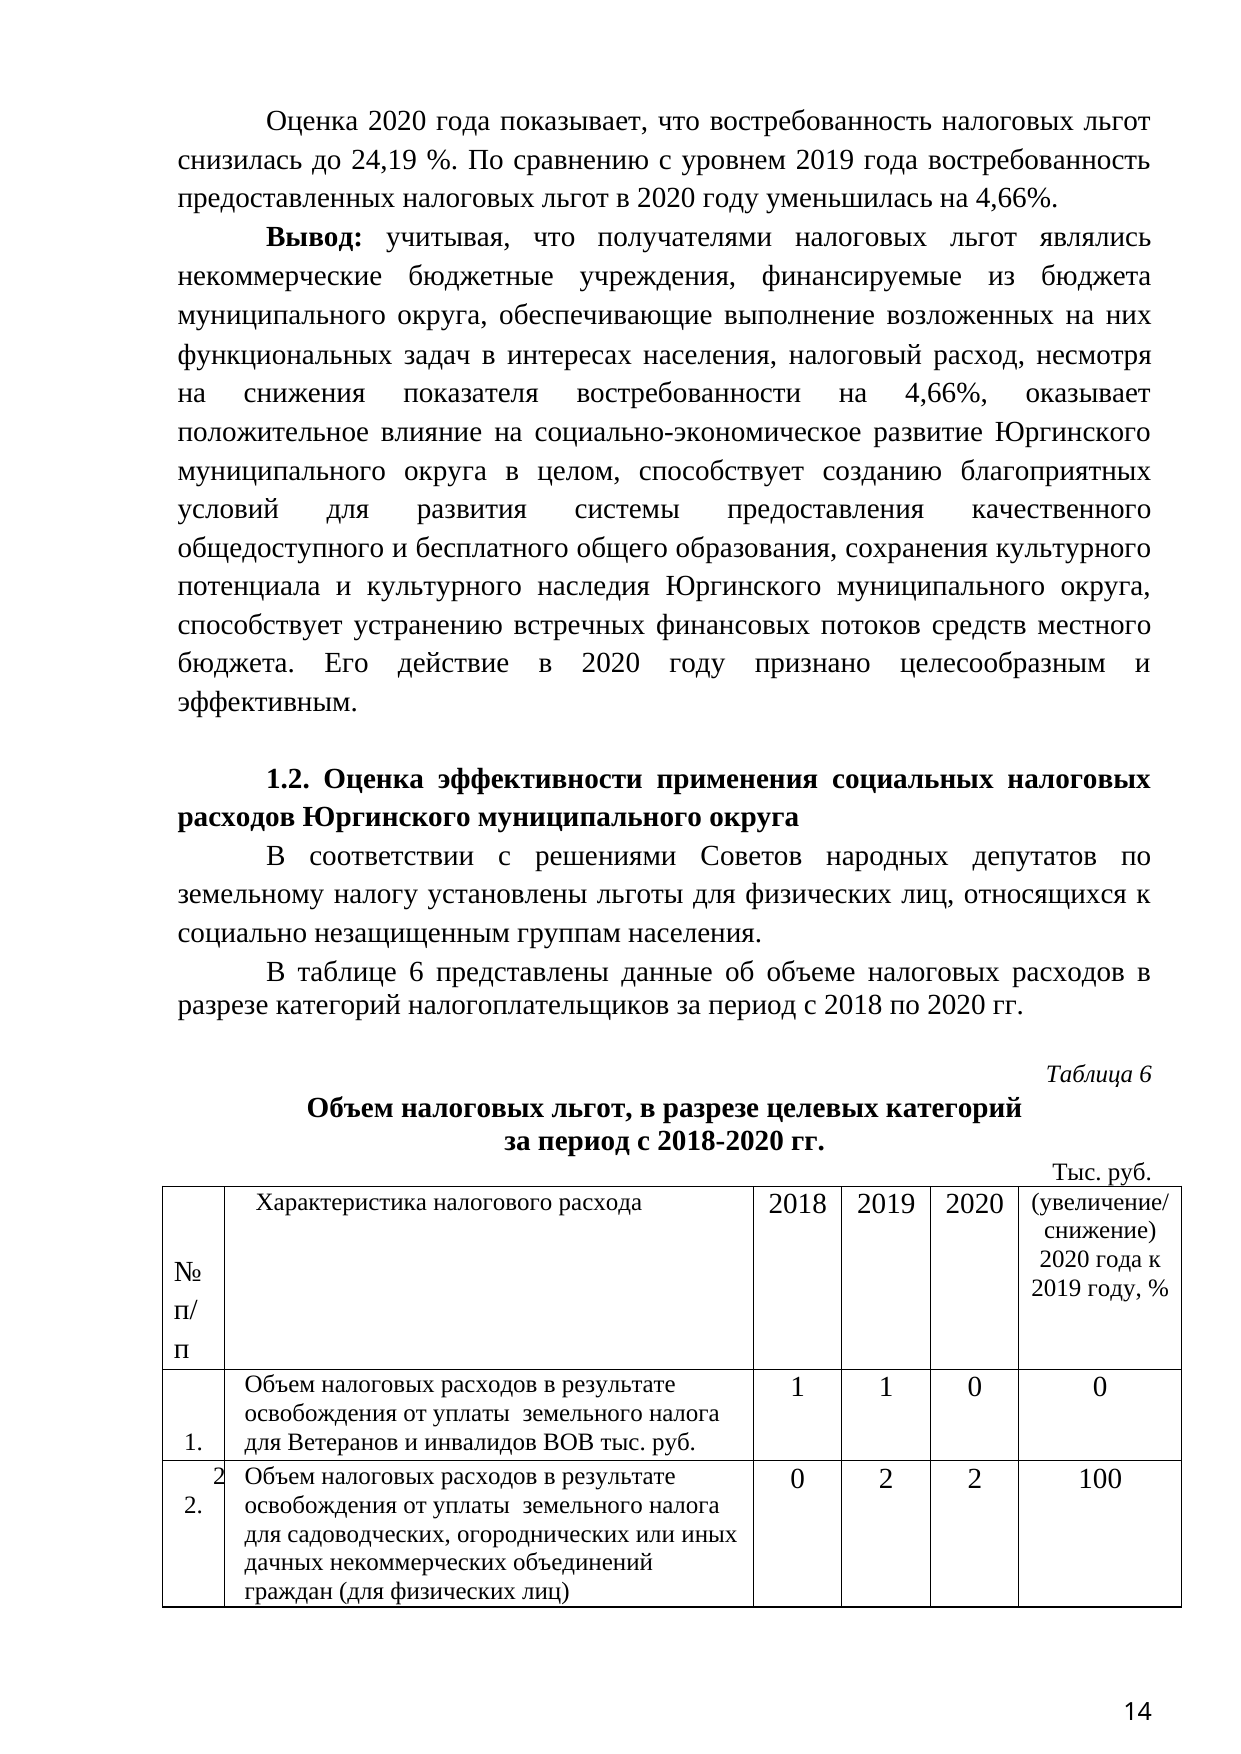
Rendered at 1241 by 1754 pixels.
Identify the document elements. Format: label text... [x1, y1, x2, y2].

text за период с 2018-2020 гг. [177, 1123, 1152, 1157]
table_cell 22. [163, 1461, 224, 1606]
text Объем налоговых льгот, в разрезе целевых категорий [177, 1090, 1152, 1123]
table_header 2019 [842, 1187, 930, 1368]
table_header Характеристика налогового расхода [225, 1187, 753, 1368]
table_cell 2 [931, 1461, 1018, 1606]
text Таблица 6 [177, 1055, 1152, 1090]
table_header 2018 [754, 1187, 841, 1368]
table_cell 100 [1019, 1461, 1181, 1606]
table_cell 1 [754, 1370, 841, 1460]
table_cell 0 [1019, 1370, 1181, 1460]
text Оценка 2020 года показывает, что востребованность налоговых льгот снизилась до 24,19 %. По сравнению с уровнем 2019 года востребованность предоставленных налоговых льгот в 2020 году уменьшилась на 4,66%. [177, 103, 1152, 214]
table_cell 1. [163, 1370, 224, 1460]
table_cell 0 [754, 1461, 841, 1606]
text В таблице 6 представлены данные об объеме налоговых расходов в разрезе категорий налогоплательщиков за период с 2018 по 2020 гг. [177, 954, 1152, 1021]
text Тыс. руб. [177, 1157, 1152, 1186]
table_cell 1 [842, 1370, 930, 1460]
table_cell Объем налоговых расходов в результате освобождения от уплаты земельного налога для садоводческих, огороднических или иных дачных некоммерческих объединений граждан (для физических лиц) [225, 1461, 753, 1606]
table_cell 0 [931, 1370, 1018, 1460]
text 1.2. Оценка эффективности применения социальных налоговых расходов Юргинского муниципального округа [177, 761, 1152, 833]
table_header 2020 [931, 1187, 1018, 1368]
text В соответствии с решениями Советов народных депутатов по земельному налогу установлены льготы для физических лиц, относящихся к социально незащищенным группам населения. [177, 838, 1152, 949]
text Вывод: учитывая, что получателями налоговых льгот являлись некоммерческие бюджетные учреждения, финансируемые из бюджета муниципального округа, обеспечивающие выполнение возложенных на них функциональных задач в интересах населения, налоговый расход, несмотря на снижения показателя востребованности на 4,66%, оказывает положительное влияние на социально-экономическое развитие Юргинского муниципального округа в целом, способствует созданию благоприятных условий для развития системы предоставления качественного общедоступного и бесплатного общего образования, сохранения культурного потенциала и культурного наследия Юргинского муниципального округа, способствует устранению встречных финансовых потоков средств местного бюджета. Его действие в 2020 году признано целесообразным и эффективным. [177, 219, 1152, 717]
table_cell Объем налоговых расходов в результате освобождения от уплаты земельного налога для Ветеранов и инвалидов ВОВ тыс. руб. [225, 1370, 753, 1460]
table_header № п/п [163, 1187, 224, 1368]
table_cell 2 [842, 1461, 930, 1606]
table_header (увеличение/снижение) 2020 года к 2019 году, % [1019, 1187, 1181, 1368]
